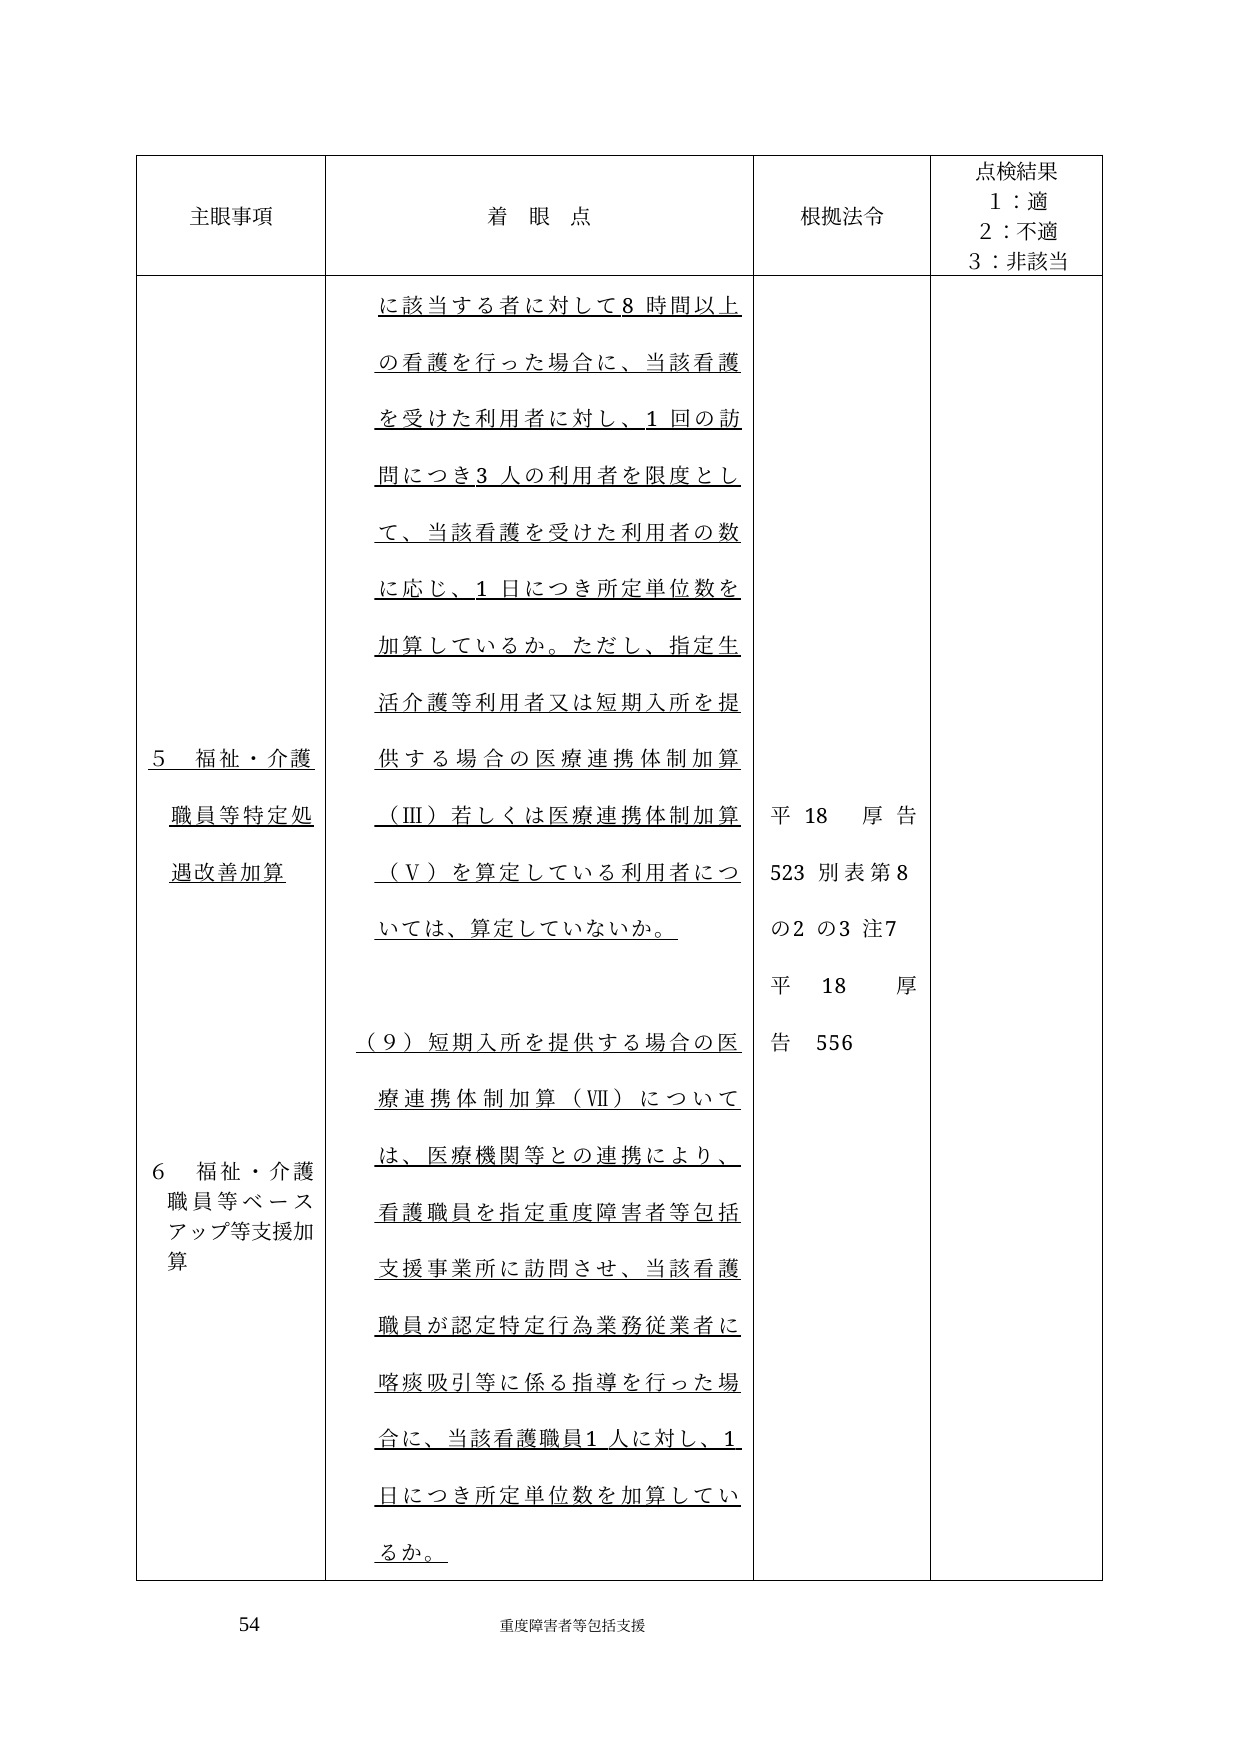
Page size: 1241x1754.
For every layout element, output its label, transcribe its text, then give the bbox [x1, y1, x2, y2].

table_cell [326, 276, 753, 1579]
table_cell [137, 276, 325, 1579]
table_header 着 眼 点 [326, 156, 753, 275]
table_header 点検結果 １：適 ２：不適 ３：非該当 [931, 156, 1102, 275]
table_header 主眼事項 [137, 156, 325, 275]
table_cell [931, 276, 1102, 1579]
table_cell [754, 276, 930, 1579]
table_header 根拠法令 [754, 156, 930, 275]
